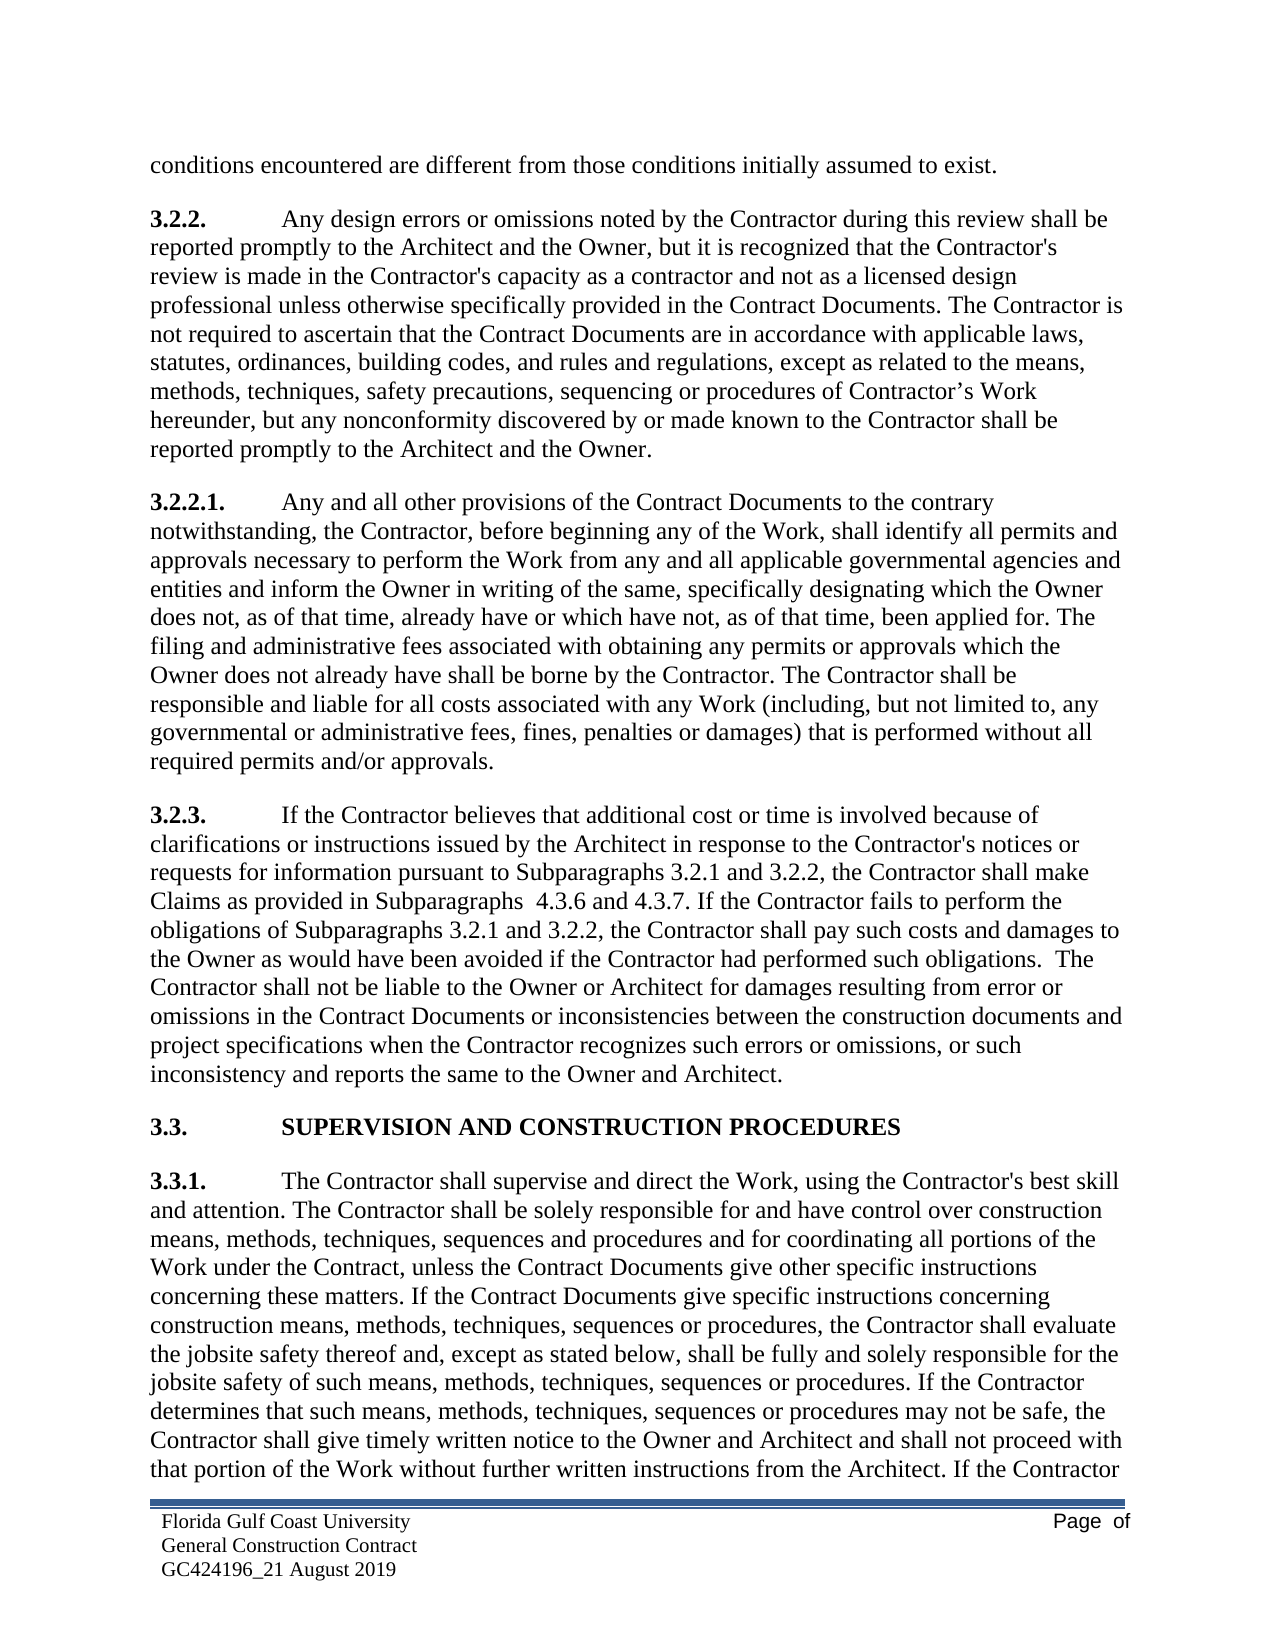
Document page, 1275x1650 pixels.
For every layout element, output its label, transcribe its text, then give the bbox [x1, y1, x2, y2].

subtitle Any and all other provisions of the Contract Documents to the contrary notwithstanding, the Contractor, before beginning any of the Work, shall identify all permits and approvals necessary to perform the Work from any and all applicable governmental agencies and entities and inform the Owner in writing of the same, specifically designating which the Owner does not, as of that time, already have or which have not, as of that time, been applied for. The filing and administrative fees associated with obtaining any permits or approvals which the Owner does not already have shall be borne by the Contractor. The Contractor shall be responsible and liable for all costs associated with any Work (including, but not limited to, any governmental or administrative fees, fines, penalties or damages) that is performed without all required permits and/or approvals. [150, 487, 1125, 775]
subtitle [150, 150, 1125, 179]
subtitle Any design errors or omissions noted by the Contractor during this review shall be reported promptly to the Architect and the Owner, but it is recognized that the Contractor's review is made in the Contractor's capacity as a contractor and not as a licensed design professional unless otherwise specifically provided in the Contract Documents. The Contractor is not required to ascertain that the Contract Documents are in accordance with applicable laws, statutes, ordinances, building codes, and rules and regulations, except as related to the means, methods, techniques, safety precautions, sequencing or procedures of Contractor’s Work hereunder, but any nonconformity discovered by or made known to the Contractor shall be reported promptly to the Architect and the Owner. [150, 204, 1125, 462]
list SUPERVISION AND CONSTRUCTION PROCEDURES [150, 1112, 1125, 1141]
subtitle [150, 1166, 1125, 1482]
subtitle If the Contractor believes that additional cost or time is involved because of clarifications or instructions issued by the Architect in response to the Contractor's notices or requests for information pursuant to Subparagraphs 3.2.1 and 3.2.2, the Contractor shall make Claims as provided in Subparagraphs 4.3.6 and 4.3.7. If the Contractor fails to perform the obligations of Subparagraphs 3.2.1 and 3.2.2, the Contractor shall pay such costs and damages to the Owner as would have been avoided if the Contractor had performed such obligations. The Contractor shall not be liable to the Owner or Architect for damages resulting from error or omissions in the Contract Documents or inconsistencies between the construction documents and project specifications when the Contractor recognizes such errors or omissions, or such inconsistency and reports the same to the Owner and Architect. [150, 800, 1125, 1087]
